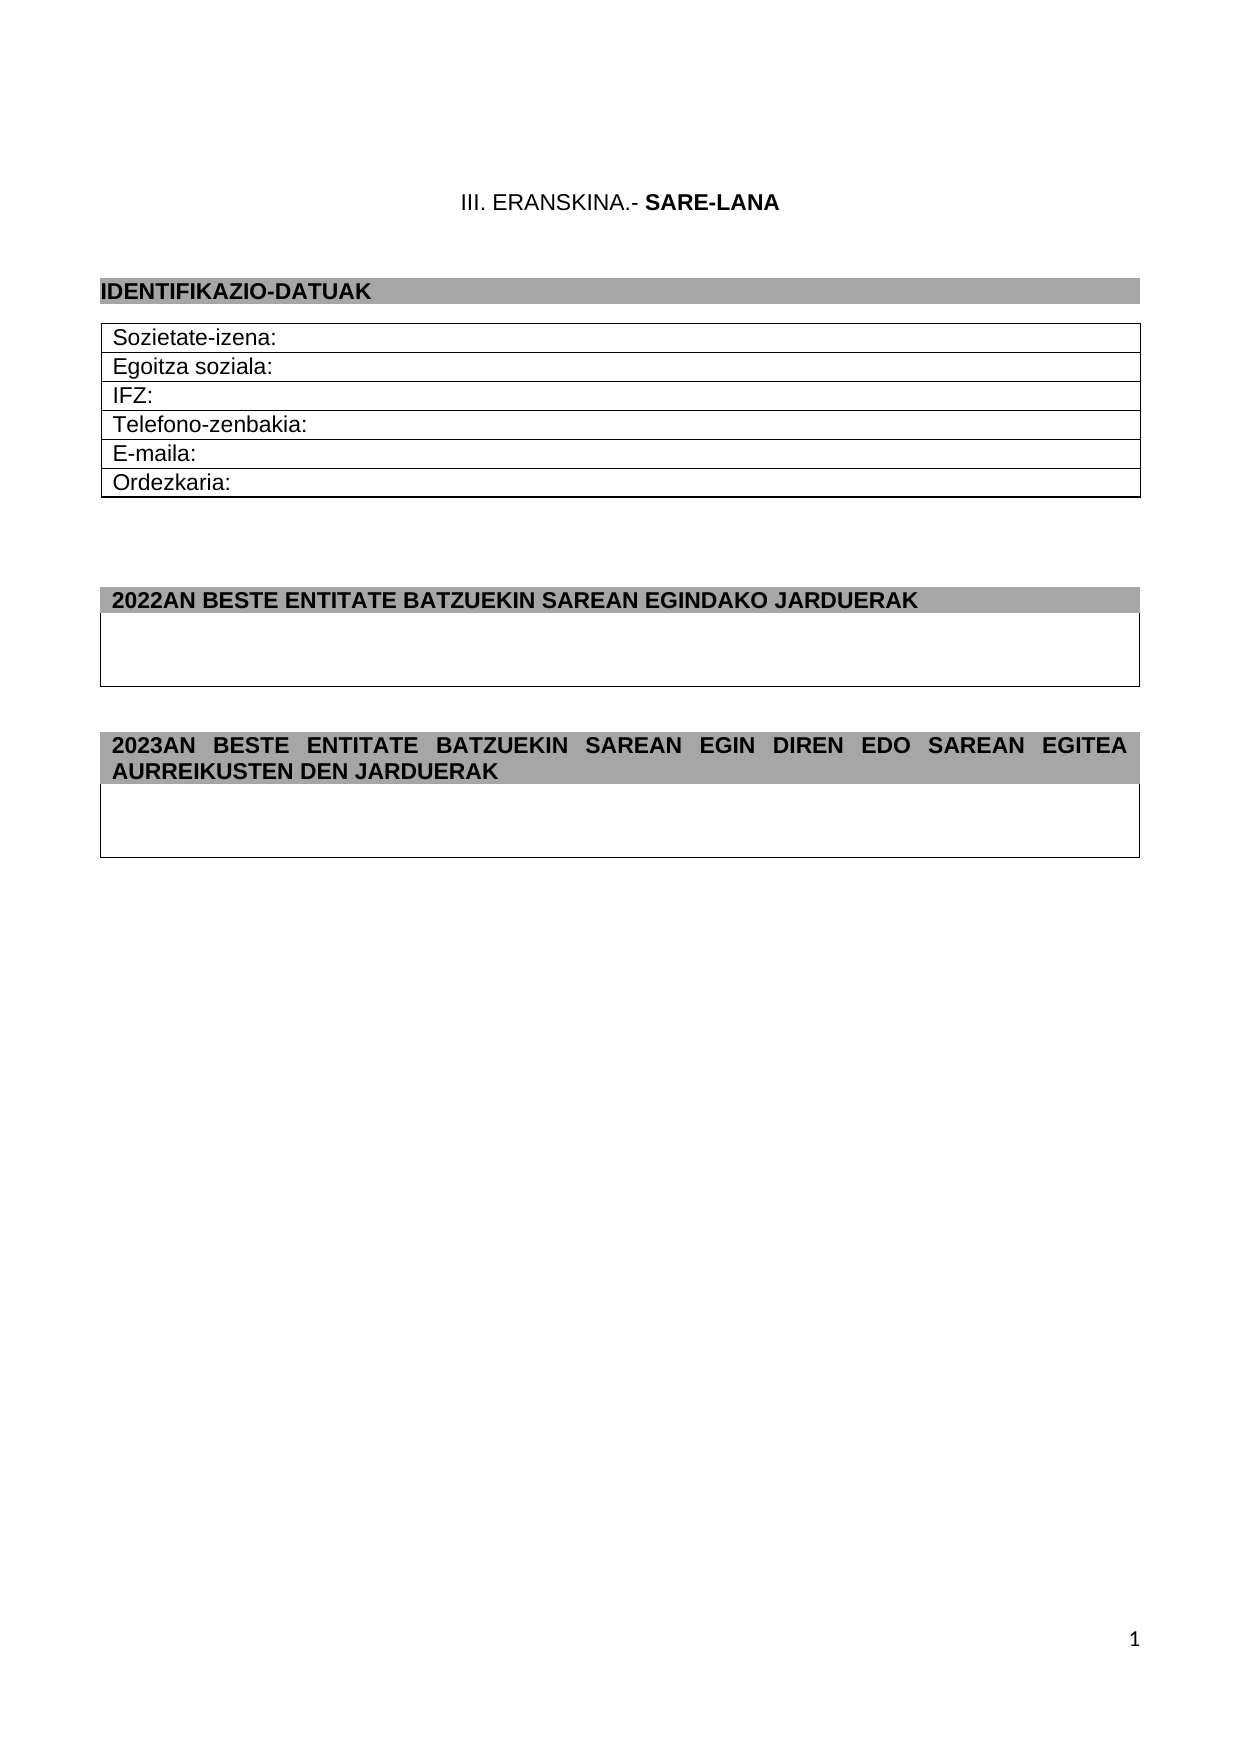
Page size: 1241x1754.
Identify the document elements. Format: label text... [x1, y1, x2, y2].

table_cell [101, 784, 1139, 857]
table_cell Telefono-zenbakia: [102, 411, 1140, 438]
table_header Sozietate-izena: [102, 324, 1140, 352]
table_header 2023AN BESTE ENTITATE BATZUEKIN SAREAN EGIN DIREN EDO SAREAN EGITEA AURREIKUSTEN DEN JARDUERAK [100, 732, 1140, 784]
text IDENTIFIKAZIO-DATUAK [100, 278, 1140, 304]
table_cell [101, 613, 1139, 686]
table_cell Ordezkaria: [102, 469, 1140, 496]
text III. ERANSKINA.- SARE-LANA [100, 189, 1140, 215]
table_cell Egoitza soziala: [102, 353, 1140, 381]
table_cell E-maila: [102, 440, 1140, 467]
table_header 2022AN BESTE ENTITATE BATZUEKIN SAREAN EGINDAKO JARDUERAK [100, 587, 1140, 613]
table_cell IFZ: [102, 382, 1140, 409]
